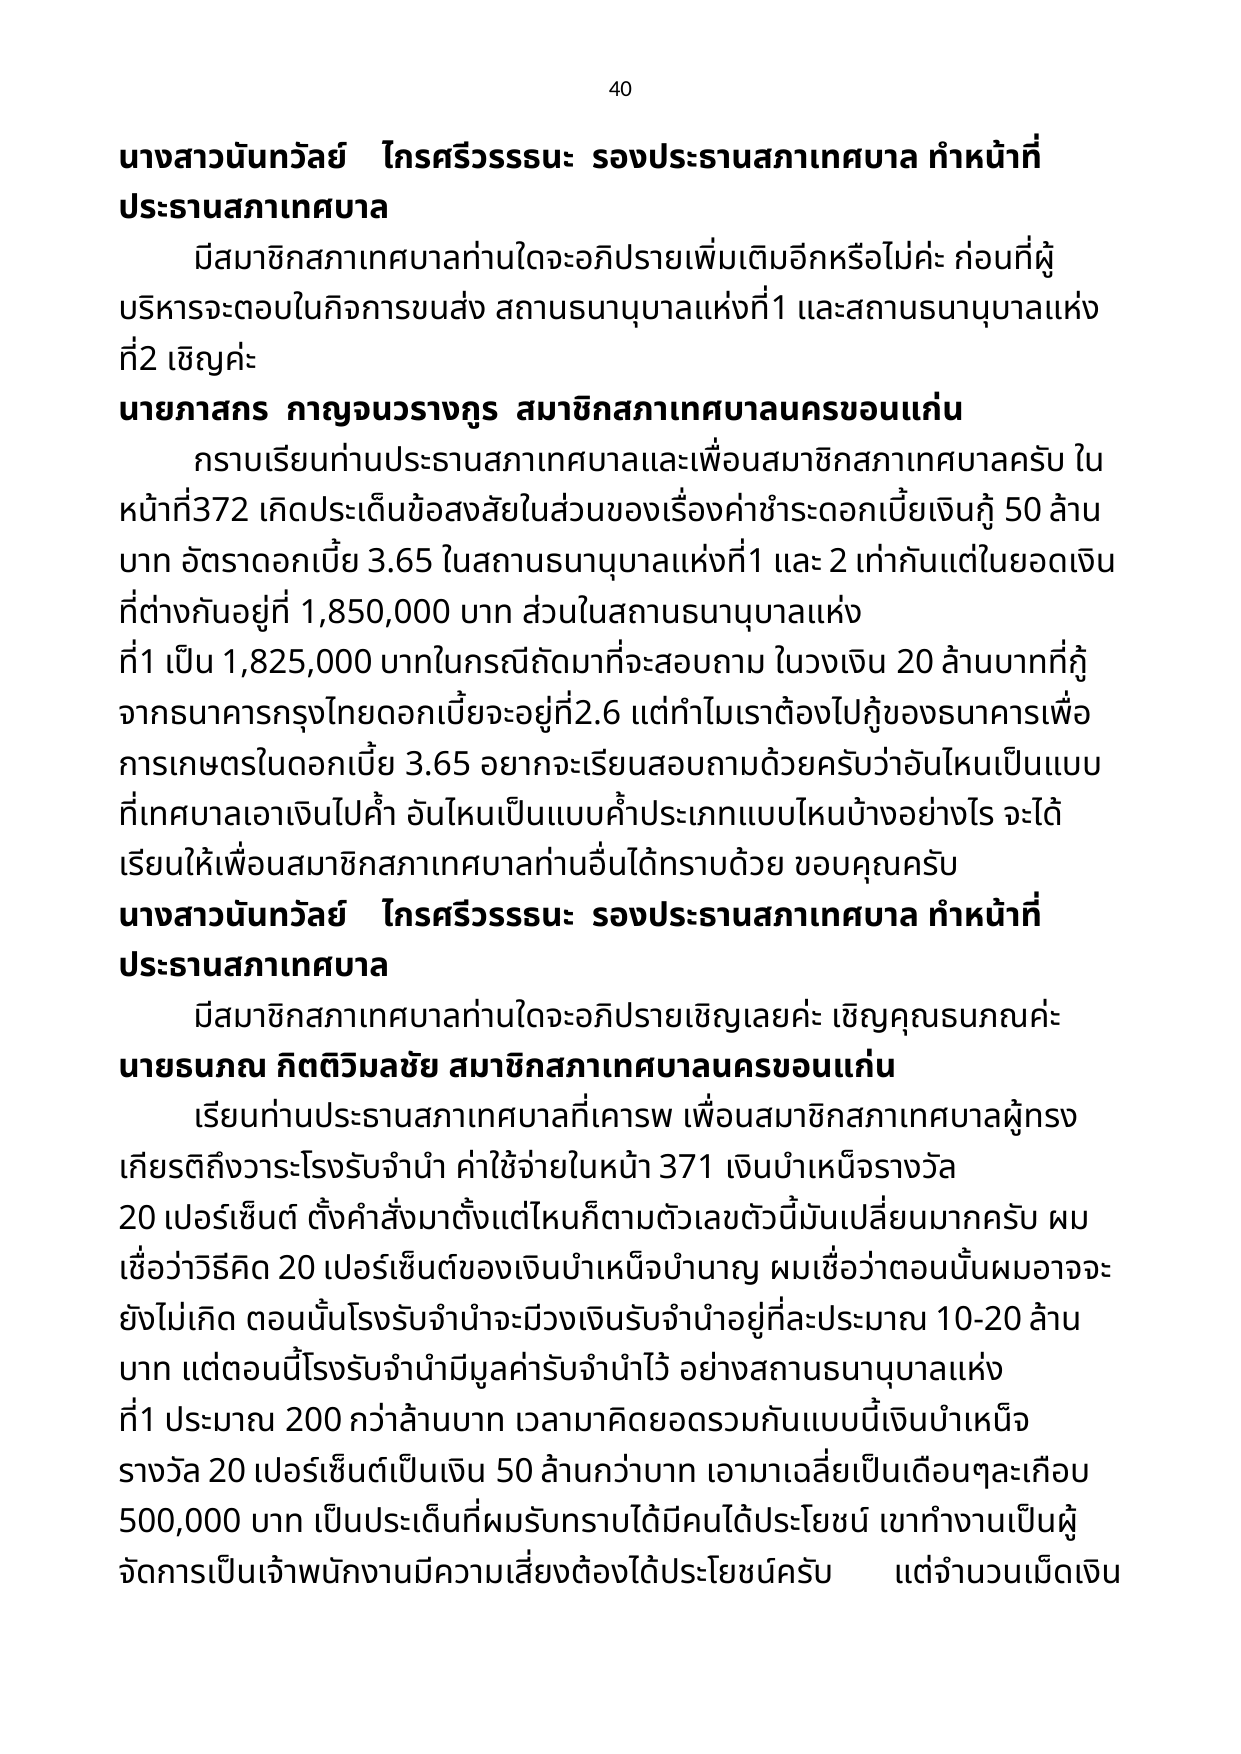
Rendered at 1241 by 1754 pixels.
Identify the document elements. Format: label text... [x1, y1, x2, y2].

text นางสาวนันทวัลย์ ไกรศรีวรรธนะ รองประธานสภาเทศบาล ทำหน้าที่ ประธานสภาเทศบาล [118, 133, 1122, 234]
text นายธนภณ กิตติวิมลชัย สมาชิกสภาเทศบาลนครขอนแก่น [118, 1042, 1122, 1092]
text นางสาวนันทวัลย์ ไกรศรีวรรธนะ รองประธานสภาเทศบาล ทำหน้าที่ ประธานสภาเทศบาล [118, 891, 1122, 992]
text มีสมาชิกสภาเทศบาลท่านใดจะอภิปรายเพิ่มเติมอีกหรือไม่ค่ะ ก่อนที่ผู้บริหารจะตอบในกิจการขนส่ง สถานธนานุบาลแห่งที่1และสถานธนานุบาลแห่งที่2 เชิญค่ะ [118, 234, 1122, 385]
text นายภาสกร กาญจนวรางกูร สมาชิกสภาเทศบาลนครขอนแก่น [118, 385, 1122, 436]
text มีสมาชิกสภาเทศบาลท่านใดจะอภิปรายเชิญเลยค่ะ เชิญคุณธนภณค่ะ [118, 992, 1122, 1042]
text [118, 1092, 1122, 1598]
text กราบเรียนท่านประธานสภาเทศบาลและเพื่อนสมาชิกสภาเทศบาลครับ ในหน้าที่372 เกิดประเด็นข้อสงสัยในส่วนของเรื่องค่าชำระดอกเบี้ยเงินกู้ 50ล้านบาท อัตราดอกเบี้ย3.65 ในสถานธนานุบาลแห่งที่1และ2เท่ากันแต่ในยอดเงินที่ต่างกันอยู่ที่ 1,850,000 บาท ส่วนในสถานธนานุบาลแห่งที่1เป็น1,825,000บาทในกรณีถัดมาที่จะสอบถาม ในวงเงิน 20ล้านบาทที่กู้จากธนาคารกรุงไทยดอกเบี้ยจะอยู่ที่2.6 แต่ทำไมเราต้องไปกู้ของธนาคารเพื่อการเกษตรในดอกเบี้ย 3.65 อยากจะเรียนสอบถามด้วยครับว่าอันไหนเป็นแบบที่เทศบาลเอาเงินไปค้ำ อันไหนเป็นแบบค้ำประเภทแบบไหนบ้างอย่างไร จะได้เรียนให้เพื่อนสมาชิกสภาเทศบาลท่านอื่นได้ทราบด้วย ขอบคุณครับ [118, 436, 1122, 891]
